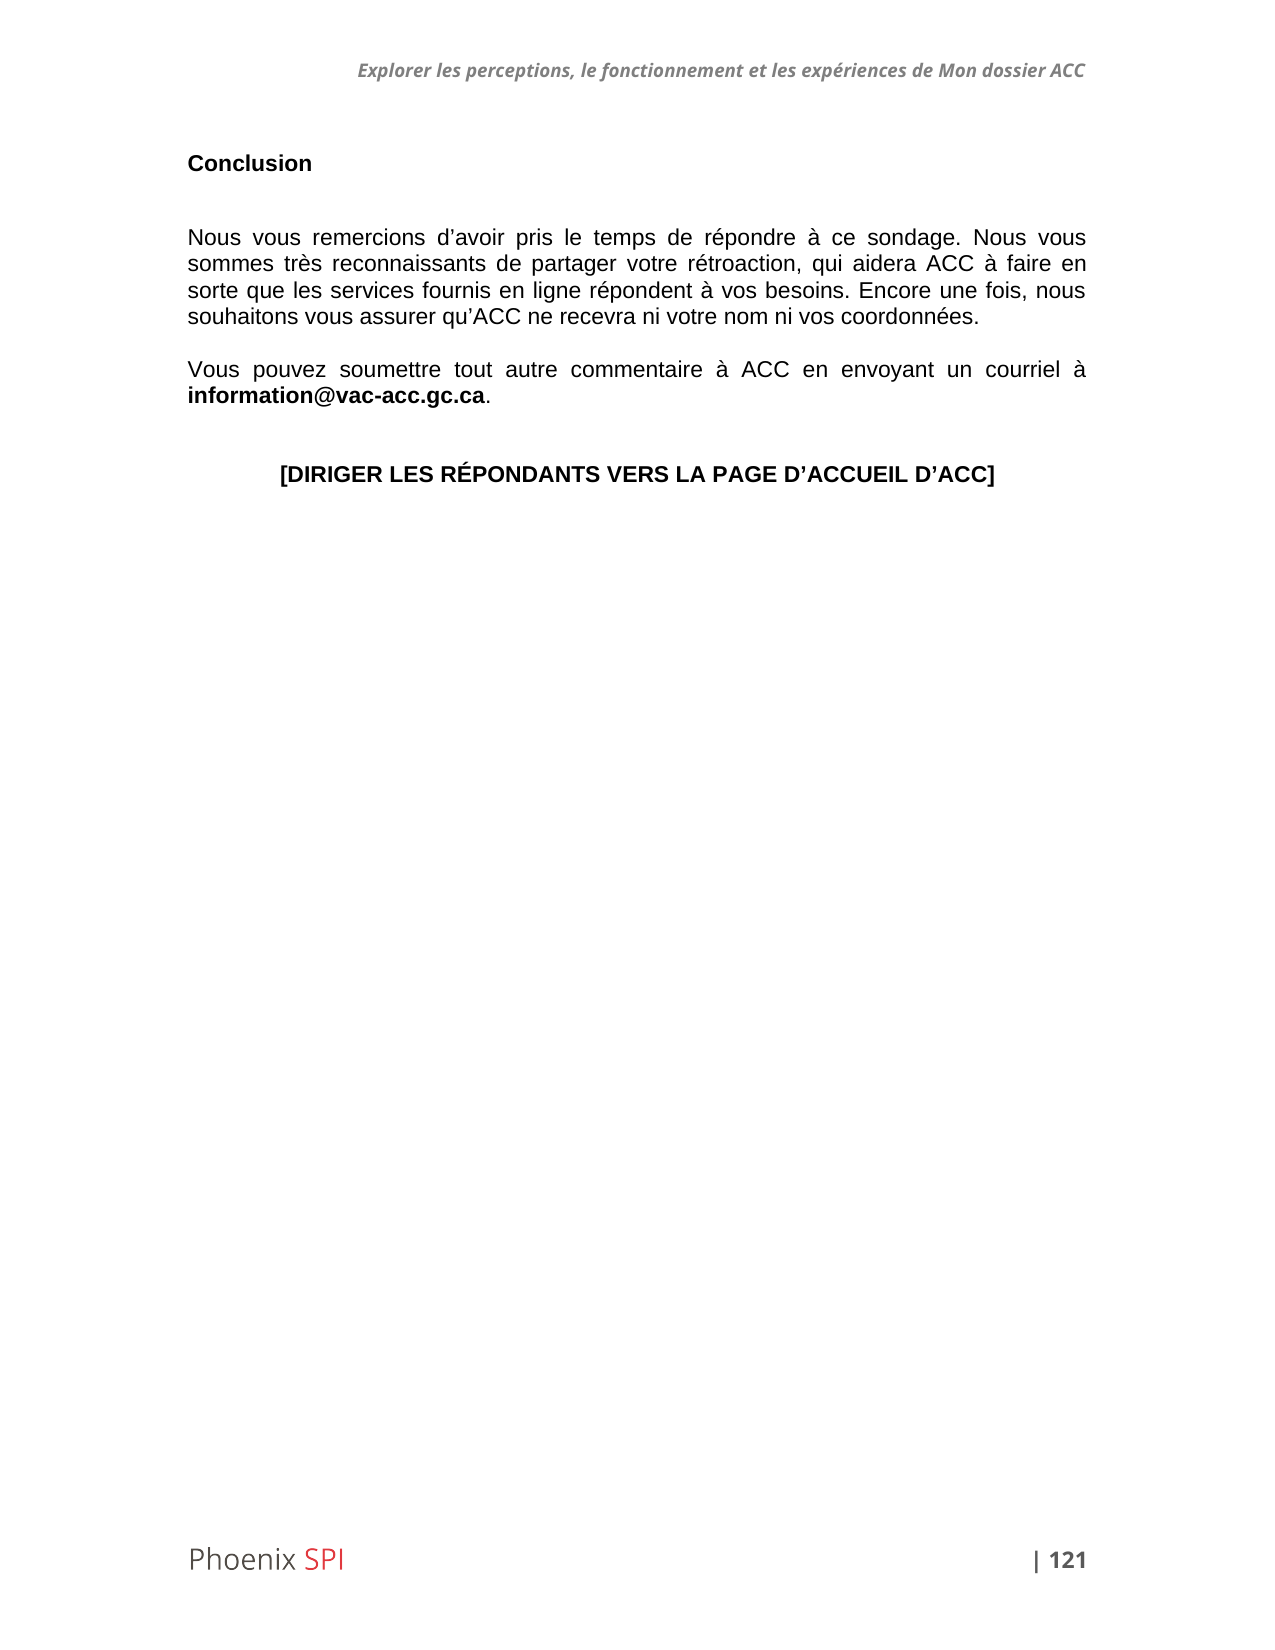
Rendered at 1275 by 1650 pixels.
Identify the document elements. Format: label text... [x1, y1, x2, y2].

text Conclusion [187, 150, 1087, 176]
text Nous vous remercions d’avoir pris le temps de répondre à ce sondage. Nous vous sommes très reconnaissants de partager votre rétroaction, qui aidera ACC à faire en sorte que les services fournis en ligne répondent à vos besoins. Encore une fois, nous souhaitons vous assurer qu’ACC ne recevra ni votre nom ni vos coordonnées. [187, 224, 1087, 329]
text [DIRIGER LES RÉPONDANTS VERS LA PAGE D’ACCUEIL D’ACC] [187, 461, 1087, 487]
text Vous pouvez soumettre tout autre commentaire à ACC en envoyant un courriel à information@vac-acc.gc.ca. [187, 356, 1087, 408]
picture [188, 1545, 345, 1578]
